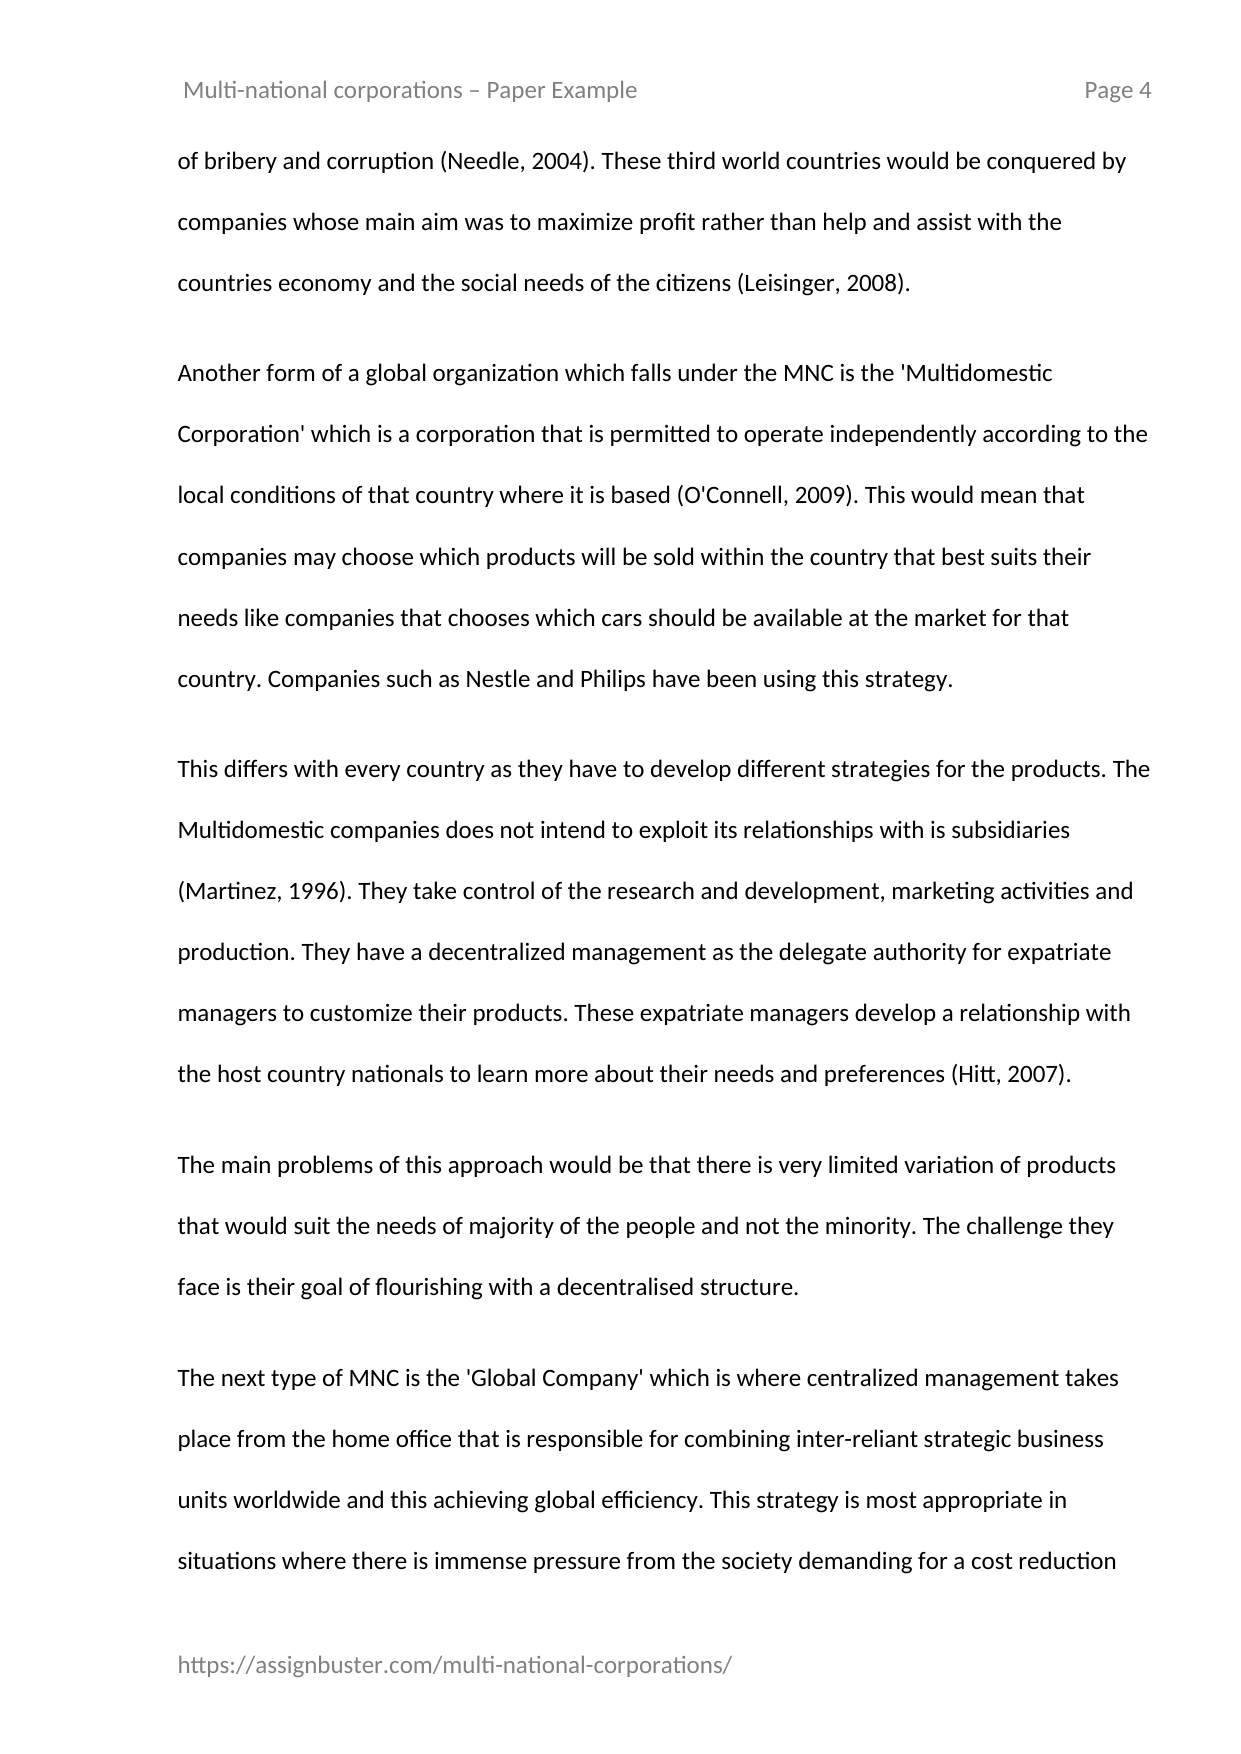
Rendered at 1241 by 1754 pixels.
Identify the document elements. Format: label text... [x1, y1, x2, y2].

text This differs with every country as they have to develop different strategies for the products. The Multidomestic companies does not intend to exploit its relationships with is subsidiaries (Martinez, 1996). They take control of the research and development, marketing activities and production. They have a decentralized management as the delegate authority for expatriate managers to customize their products. These expatriate managers develop a relationship with the host country nationals to learn more about their needs and preferences (Hitt, 2007). [177, 753, 1152, 1089]
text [177, 145, 1152, 298]
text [177, 1362, 1152, 1575]
text The main problems of this approach would be that there is very limited variation of products that would suit the needs of majority of the people and not the minority. The challenge they face is their goal of flourishing with a decentralised structure. [177, 1149, 1152, 1302]
text Another form of a global organization which falls under the MNC is the 'Multidomestic Corporation' which is a corporation that is permitted to operate independently according to the local conditions of that country where it is based (O'Connell, 2009). This would mean that companies may choose which products will be sold within the country that best suits their needs like companies that chooses which cars should be available at the market for that country. Companies such as Nestle and Philips have been using this strategy. [177, 358, 1152, 693]
